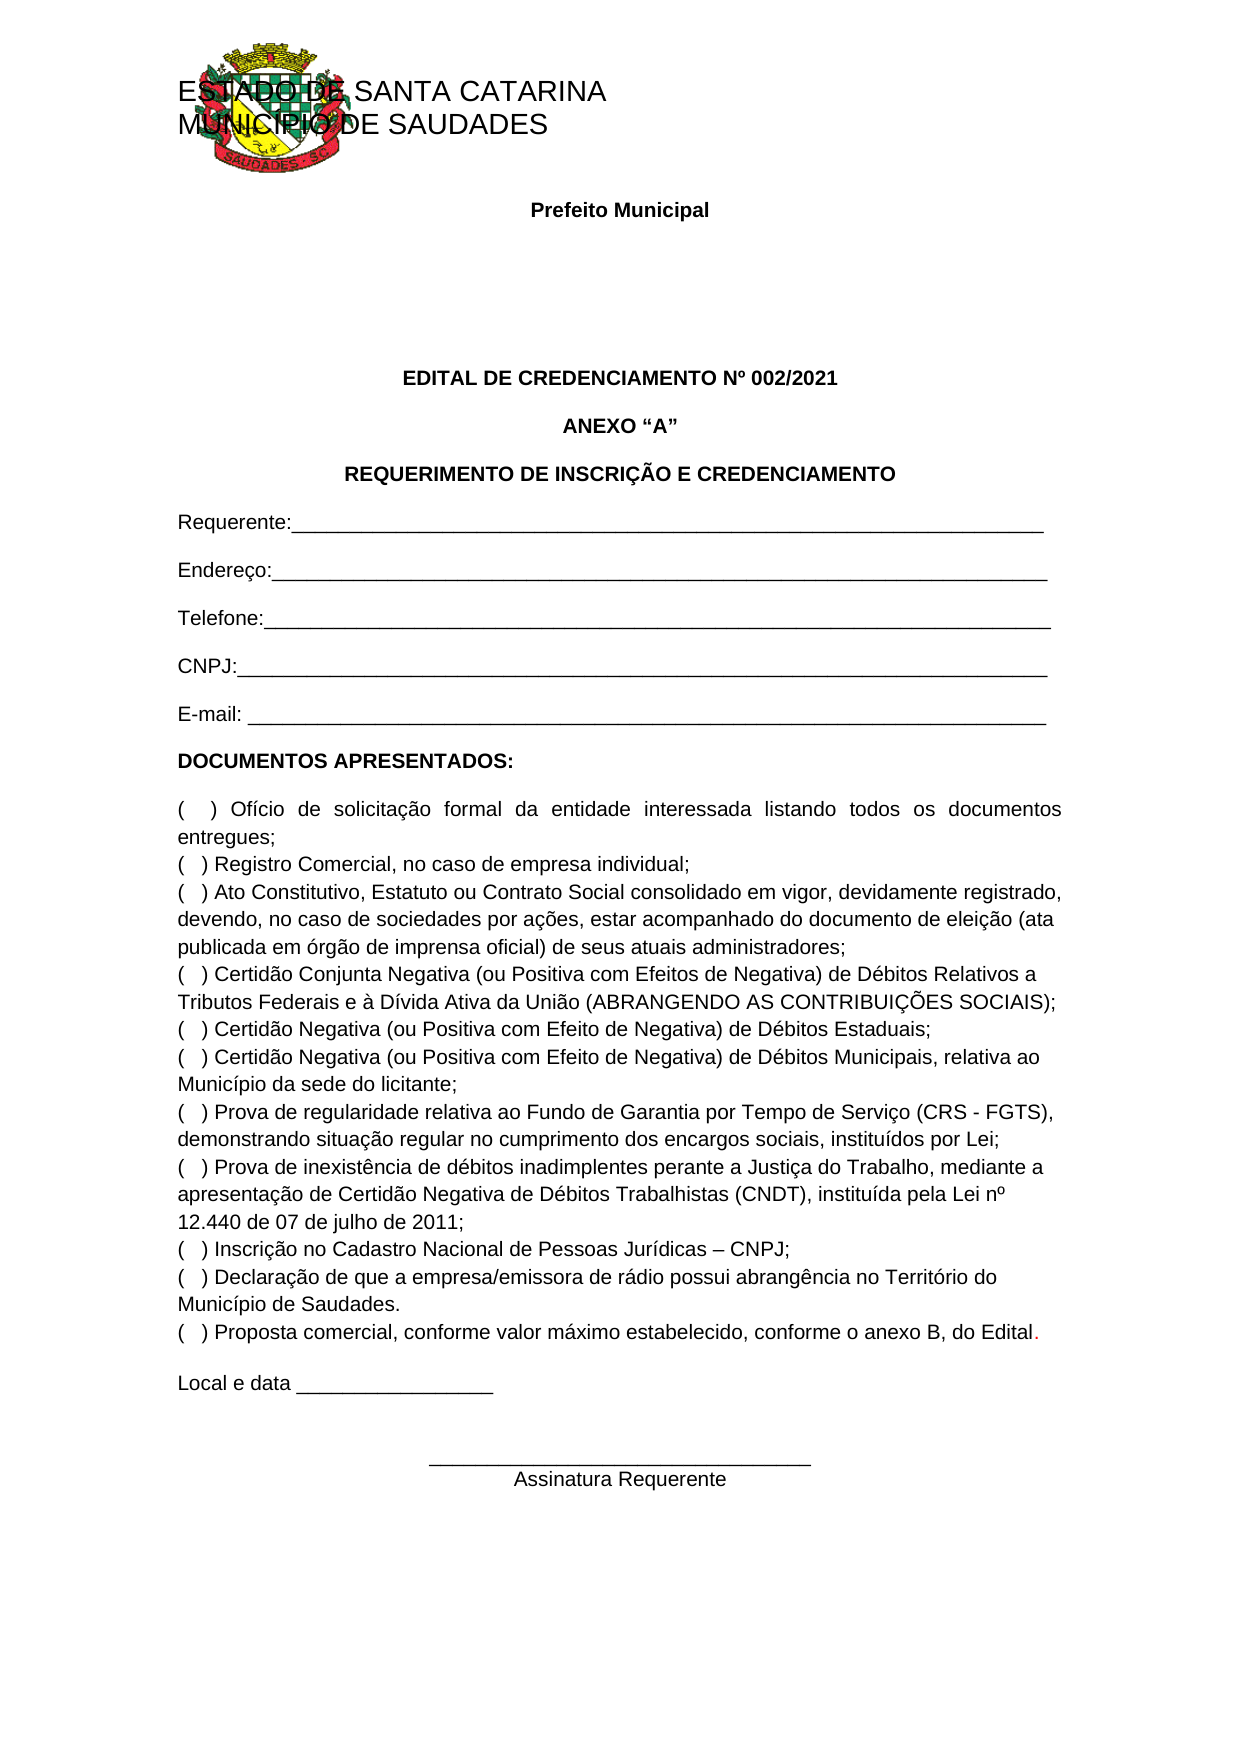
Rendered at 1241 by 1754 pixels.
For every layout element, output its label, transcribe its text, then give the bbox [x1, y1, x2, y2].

picture [344, 116, 355, 132]
text Assinatura Requerente [177, 1467, 1063, 1491]
text Prefeito Municipal [177, 198, 1063, 222]
text Endereço:___________________________________________________________________ [177, 558, 1063, 582]
text E-mail: _____________________________________________________________________ [177, 701, 1063, 725]
text ( ) Inscrição no Cadastro Nacional de Pessoas Jurídicas – CNPJ; [177, 1237, 1063, 1261]
text Requerente:_________________________________________________________________ [177, 510, 1063, 534]
text ( ) Certidão Negativa (ou Positiva com Efeito de Negativa) de Débitos Municipais, relativa ao Município da sede do licitante; [177, 1045, 1063, 1096]
text CNPJ:______________________________________________________________________ [177, 653, 1063, 677]
subtitle ( ) Ofício de solicitação formal da entidade interessada listando todos os documentos entregues; [177, 797, 1063, 849]
text ( ) Certidão Negativa (ou Positiva com Efeito de Negativa) de Débitos Estaduais; [177, 1017, 1063, 1041]
text _________________________________ [177, 1443, 1063, 1467]
picture [194, 41, 355, 188]
text ANEXO “A” [177, 414, 1063, 438]
text Local e data _________________ [177, 1371, 1063, 1395]
text ( ) Certidão Conjunta Negativa (ou Positiva com Efeitos de Negativa) de Débitos Relativos a Tributos Federais e à Dívida Ativa da União (ABRANGENDO AS CONTRIBUIÇÕES SOCIAIS); [177, 962, 1063, 1014]
text DOCUMENTOS APRESENTADOS: [177, 749, 1063, 773]
text ( ) Declaração de que a empresa/emissora de rádio possui abrangência no Território do Município de Saudades. [177, 1265, 1063, 1316]
text Telefone:____________________________________________________________________ [177, 606, 1063, 629]
text REQUERIMENTO DE INSCRIÇÃO E CREDENCIAMENTO [177, 462, 1063, 486]
text ( ) Prova de inexistência de débitos inadimplentes perante a Justiça do Trabalho, mediante a apresentação de Certidão Negativa de Débitos Trabalhistas (CNDT), instituída pela Lei nº 12.440 de 07 de julho de 2011; [177, 1155, 1063, 1234]
subtitle ( ) Registro Comercial, no caso de empresa individual; [177, 852, 1063, 876]
text ( ) Proposta comercial, conforme valor máximo estabelecido, conforme o anexo B, do Edital. [177, 1320, 1063, 1344]
text ( ) Prova de regularidade relativa ao Fundo de Garantia por Tempo de Serviço (CRS - FGTS), demonstrando situação regular no cumprimento dos encargos sociais, instituídos por Lei; [177, 1100, 1063, 1151]
text EDITAL DE CREDENCIAMENTO Nº 002/2021 [177, 366, 1063, 390]
text ( ) Ato Constitutivo, Estatuto ou Contrato Social consolidado em vigor, devidamente registrado, devendo, no caso de sociedades por ações, estar acompanhado do documento de eleição (ata publicada em órgão de imprensa oficial) de seus atuais administradores; [177, 880, 1063, 959]
